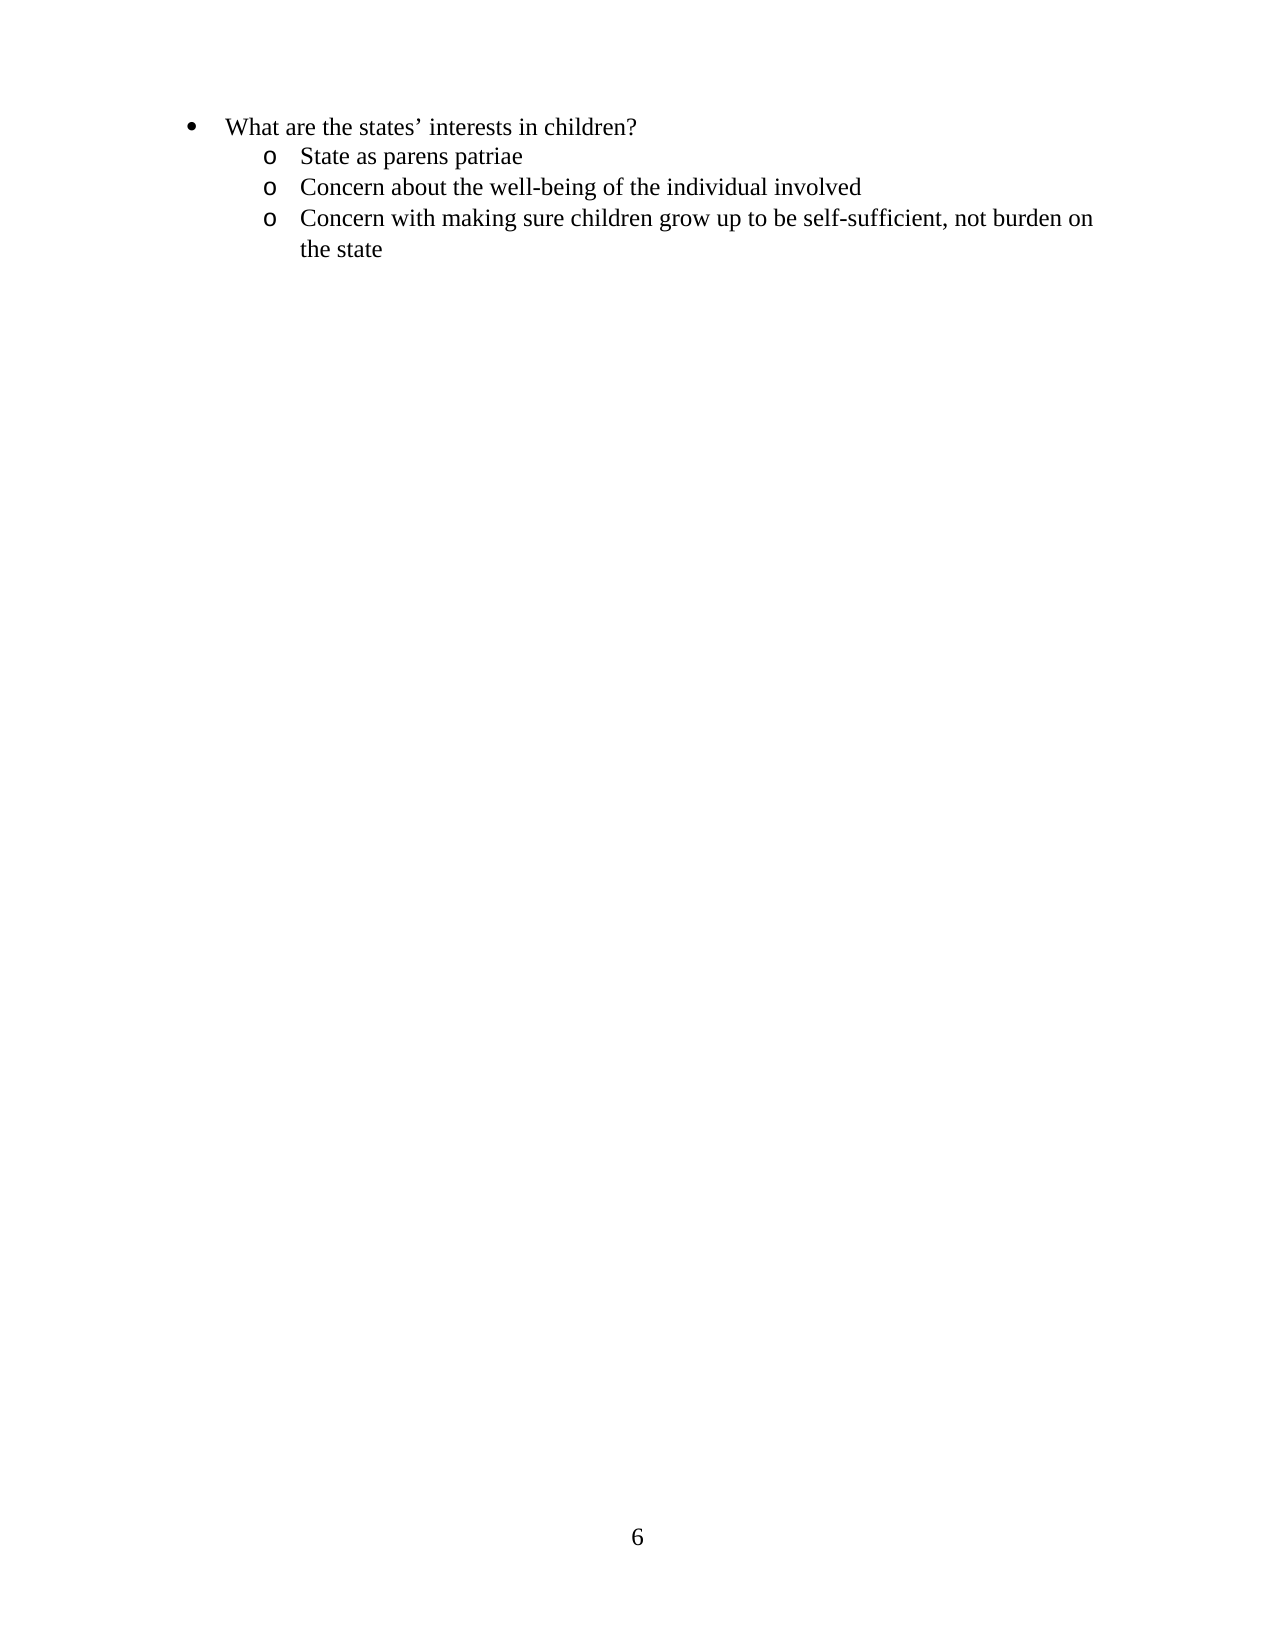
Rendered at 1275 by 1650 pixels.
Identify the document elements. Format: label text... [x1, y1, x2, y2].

list What are the states’ interests in children? [187, 112, 1125, 141]
list Concern with making sure children grow up to be self-sufficient, not burden on the state [262, 203, 1125, 262]
list Concern about the well-being of the individual involved [262, 172, 1125, 203]
list State as parens patriae [262, 141, 1125, 172]
